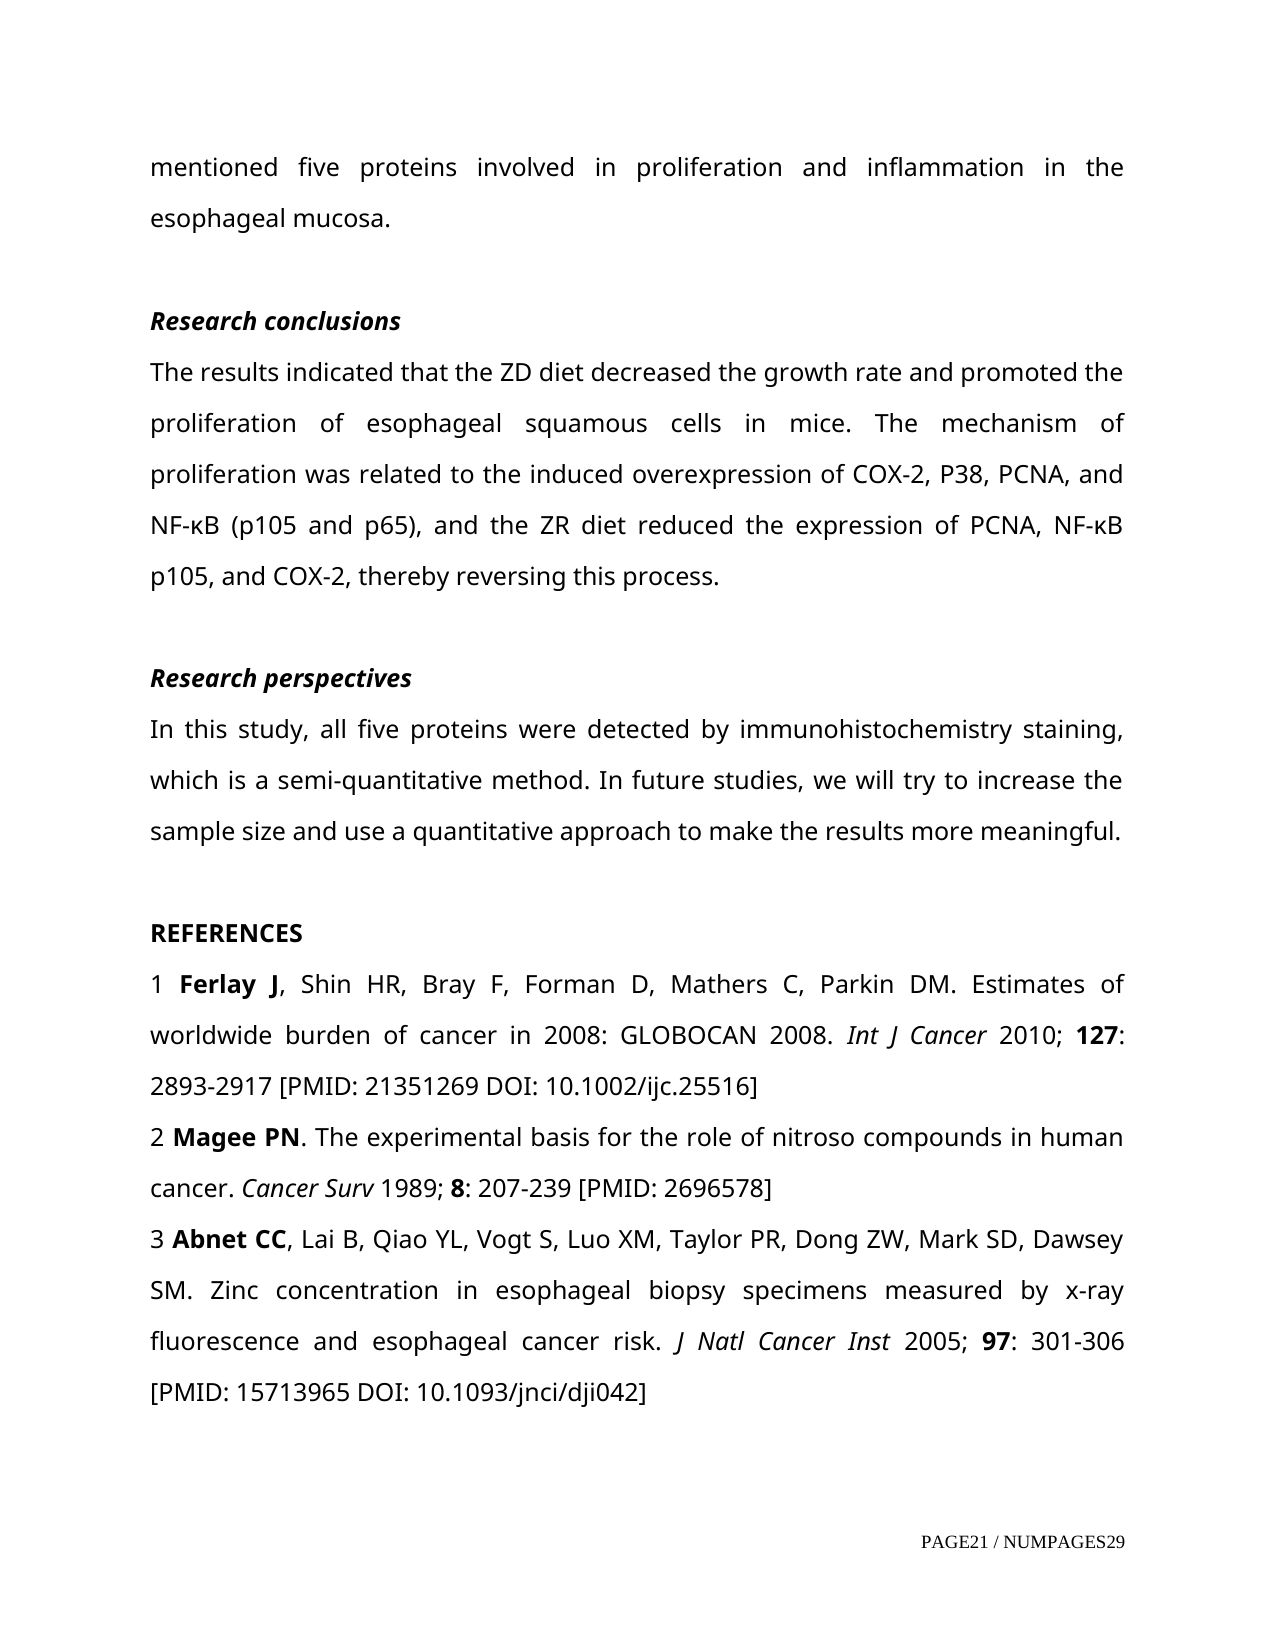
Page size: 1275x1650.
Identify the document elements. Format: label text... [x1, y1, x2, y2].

text Research conclusions [150, 303, 1125, 337]
text 1 Ferlay J, Shin HR, Bray F, Forman D, Mathers C, Parkin DM. Estimates of worldwide burden of cancer in 2008: GLOBOCAN 2008. Int J Cancer 2010; 127: 2893-2917 [PMID: 21351269 DOI: 10.1002/ijc.25516] [150, 967, 1125, 1103]
text In this study, all five proteins were detected by immunohistochemistry staining, which is a semi-quantitative method. In future studies, we will try to increase the sample size and use a quantitative approach to make the results more meaningful. [150, 711, 1125, 848]
text 2 Magee PN. The experimental basis for the role of nitroso compounds in human cancer. Cancer Surv 1989; 8: 207-239 [PMID: 2696578] [150, 1120, 1125, 1205]
text 3 Abnet CC, Lai B, Qiao YL, Vogt S, Luo XM, Taylor PR, Dong ZW, Mark SD, Dawsey SM. Zinc concentration in esophageal biopsy specimens measured by x-ray fluorescence and esophageal cancer risk. J Natl Cancer Inst 2005; 97: 301-306 [PMID: 15713965 DOI: 10.1093/jnci/dji042] [150, 1222, 1125, 1409]
text The results indicated that the ZD diet decreased the growth rate and promoted the proliferation of esophageal squamous cells in mice. The mechanism of proliferation was related to the induced overexpression of COX-2, P38, PCNA, and NF-κB (p105 and p65), and the ZR diet reduced the expression of PCNA, NF-κB p105, and COX-2, thereby reversing this process. [150, 354, 1125, 592]
text REFERENCES [150, 916, 1125, 950]
text Research perspectives [150, 660, 1125, 694]
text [150, 150, 1125, 235]
